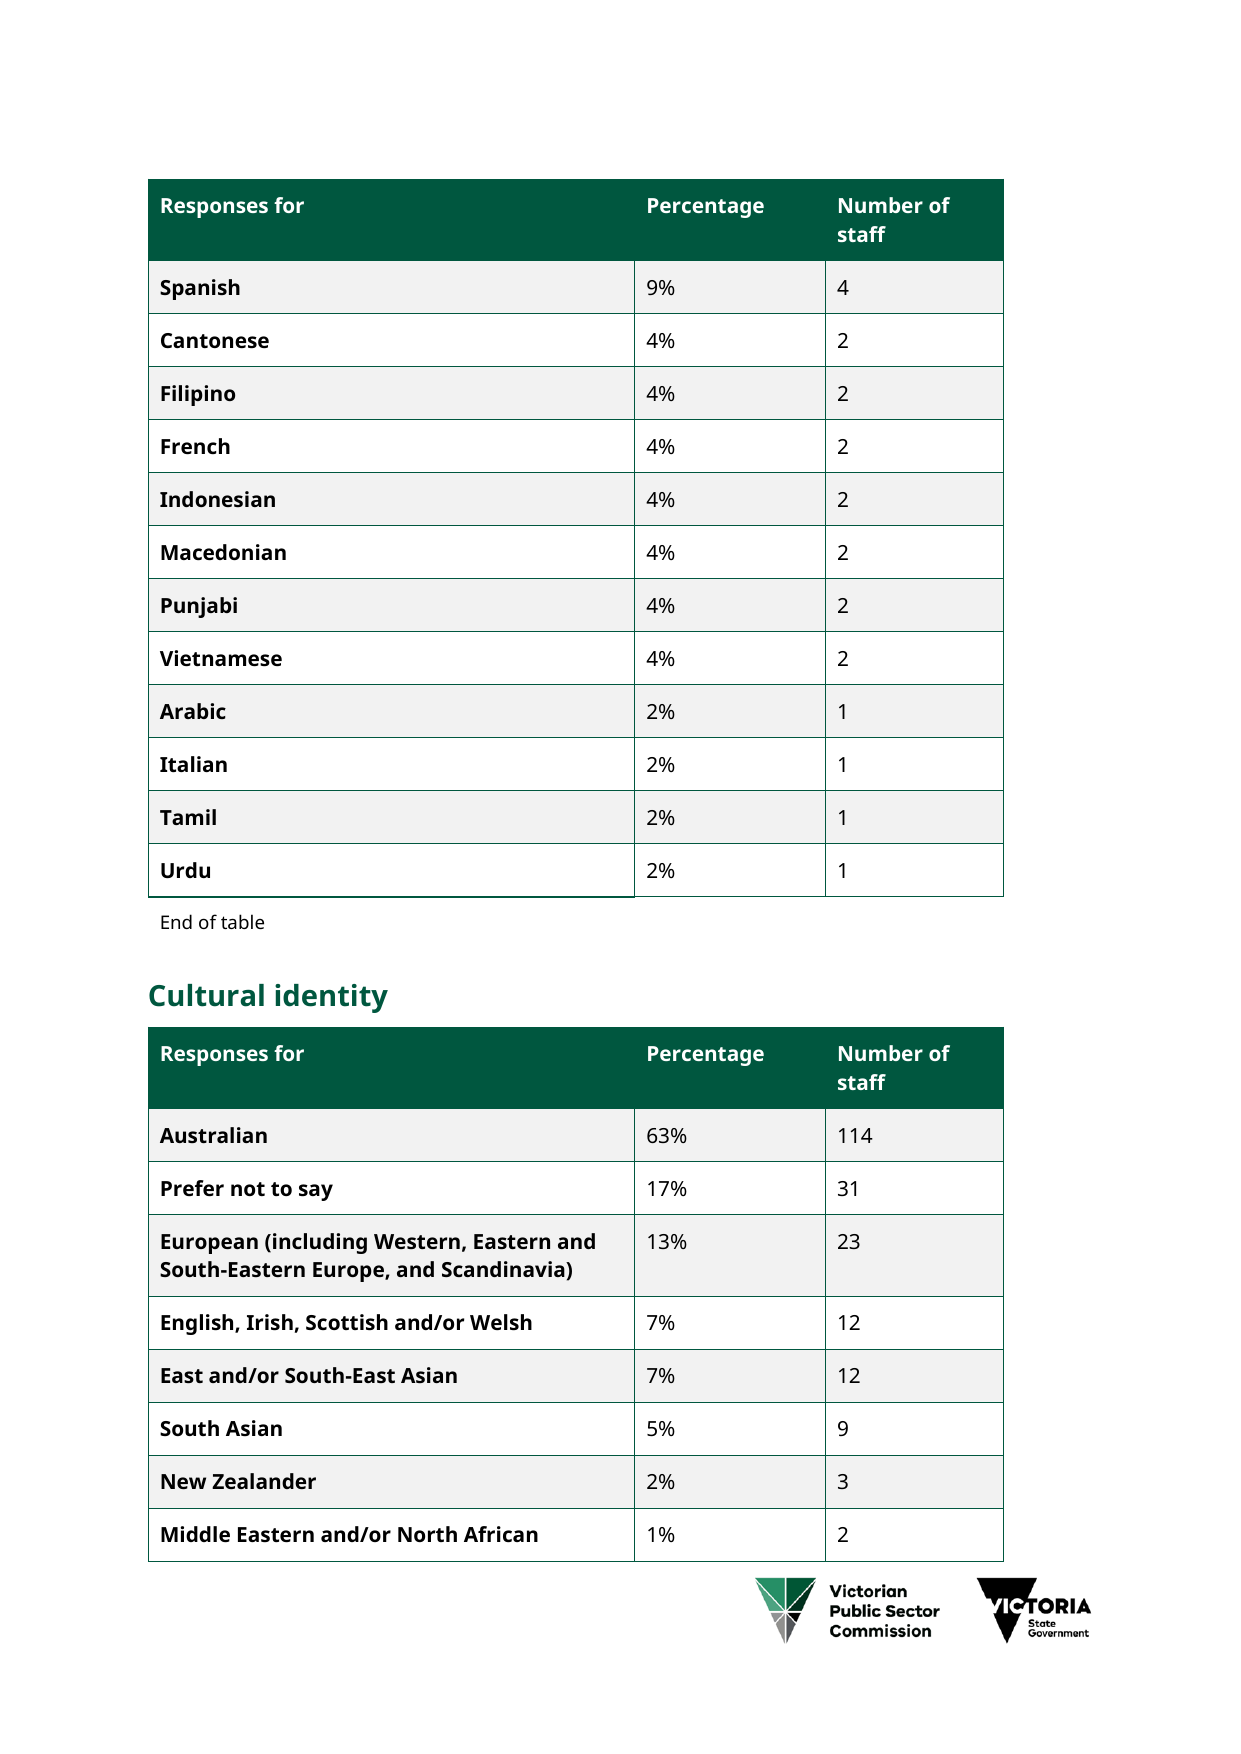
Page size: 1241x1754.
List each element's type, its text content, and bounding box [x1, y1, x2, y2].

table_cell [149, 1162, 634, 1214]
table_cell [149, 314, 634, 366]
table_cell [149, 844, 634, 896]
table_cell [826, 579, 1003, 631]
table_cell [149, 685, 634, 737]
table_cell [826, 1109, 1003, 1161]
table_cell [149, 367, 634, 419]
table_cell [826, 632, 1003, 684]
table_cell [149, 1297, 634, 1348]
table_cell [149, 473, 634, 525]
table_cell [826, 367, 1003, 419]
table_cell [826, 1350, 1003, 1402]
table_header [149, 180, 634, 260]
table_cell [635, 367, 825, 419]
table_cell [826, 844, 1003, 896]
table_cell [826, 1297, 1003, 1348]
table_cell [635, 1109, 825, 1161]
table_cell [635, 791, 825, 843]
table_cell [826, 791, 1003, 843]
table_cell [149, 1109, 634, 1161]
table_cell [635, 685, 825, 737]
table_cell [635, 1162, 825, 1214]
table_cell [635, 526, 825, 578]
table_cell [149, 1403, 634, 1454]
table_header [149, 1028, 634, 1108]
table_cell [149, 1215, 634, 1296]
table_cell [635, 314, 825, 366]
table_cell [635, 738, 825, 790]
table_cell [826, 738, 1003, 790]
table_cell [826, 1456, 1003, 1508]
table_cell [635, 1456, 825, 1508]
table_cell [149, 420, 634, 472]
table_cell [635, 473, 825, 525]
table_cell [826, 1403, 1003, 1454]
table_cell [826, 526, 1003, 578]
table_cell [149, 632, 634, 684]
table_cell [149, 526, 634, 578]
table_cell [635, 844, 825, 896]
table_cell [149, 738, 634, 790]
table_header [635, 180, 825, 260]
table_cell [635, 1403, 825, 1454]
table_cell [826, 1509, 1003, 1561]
picture [754, 1577, 1093, 1645]
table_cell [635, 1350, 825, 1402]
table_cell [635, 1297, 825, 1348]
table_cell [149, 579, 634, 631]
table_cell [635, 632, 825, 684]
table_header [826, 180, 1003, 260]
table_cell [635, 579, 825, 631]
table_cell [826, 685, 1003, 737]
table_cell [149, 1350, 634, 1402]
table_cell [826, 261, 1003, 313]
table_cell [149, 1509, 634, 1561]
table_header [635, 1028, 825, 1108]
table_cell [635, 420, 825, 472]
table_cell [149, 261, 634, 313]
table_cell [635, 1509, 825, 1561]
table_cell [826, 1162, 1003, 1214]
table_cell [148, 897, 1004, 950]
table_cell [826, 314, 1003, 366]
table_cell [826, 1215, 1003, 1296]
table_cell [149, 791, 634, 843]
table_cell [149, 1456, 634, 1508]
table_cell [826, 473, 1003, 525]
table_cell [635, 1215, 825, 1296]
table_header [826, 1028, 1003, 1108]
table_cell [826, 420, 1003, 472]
subtitle Cultural identity [148, 975, 1092, 1015]
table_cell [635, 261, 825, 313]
